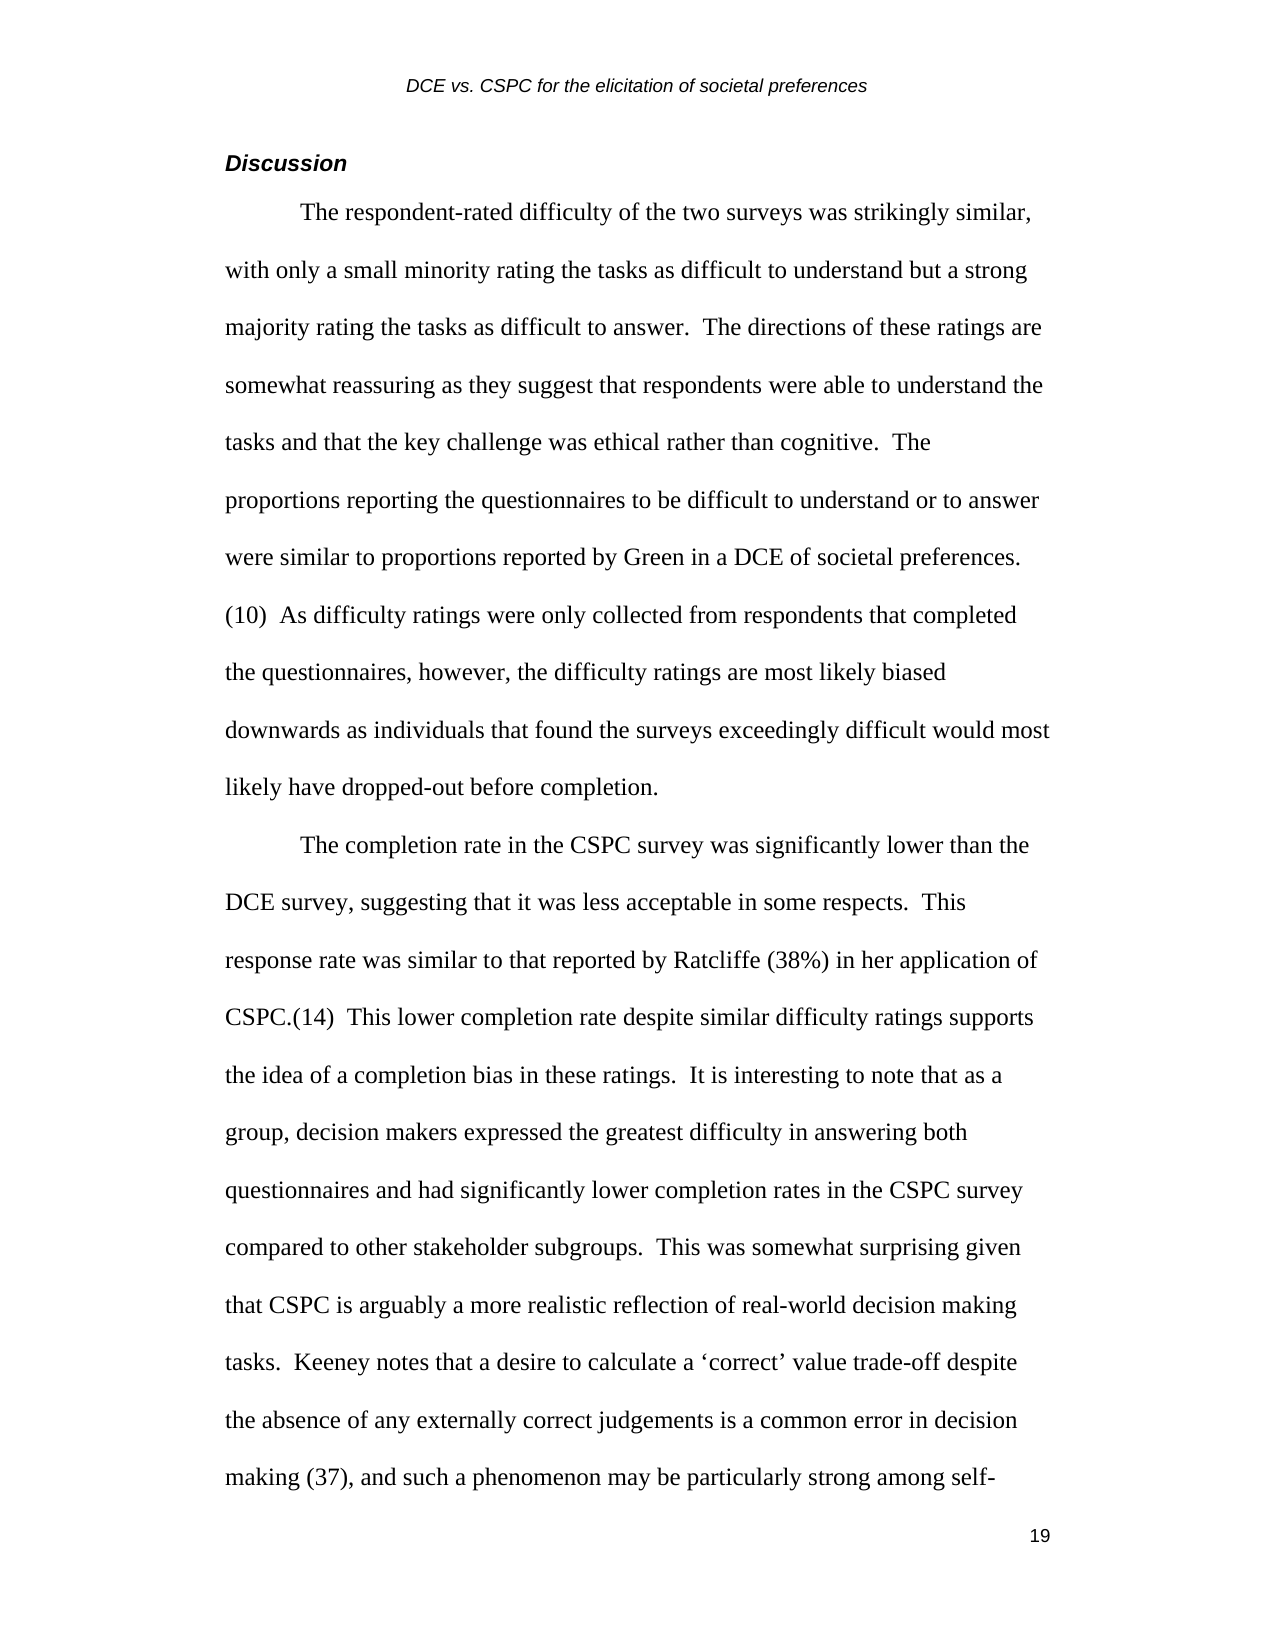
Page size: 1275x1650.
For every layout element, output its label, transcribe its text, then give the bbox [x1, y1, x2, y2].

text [225, 830, 1050, 1491]
text The respondent-rated difficulty of the two surveys was strikingly similar, with only a small minority rating the tasks as difficult to understand but a strong majority rating the tasks as difficult to answer. The directions of these ratings are somewhat reassuring as they suggest that respondents were able to understand the tasks and that the key challenge was ethical rather than cognitive. The proportions reporting the questionnaires to be difficult to understand or to answer were similar to proportions reported by Green in a DCE of societal preferences.(10) As difficulty ratings were only collected from respondents that completed the questionnaires, however, the difficulty ratings are most likely biased downwards as individuals that found the surveys exceedingly difficult would most likely have dropped-out before completion. [225, 197, 1050, 801]
subtitle Discussion [225, 150, 1050, 176]
